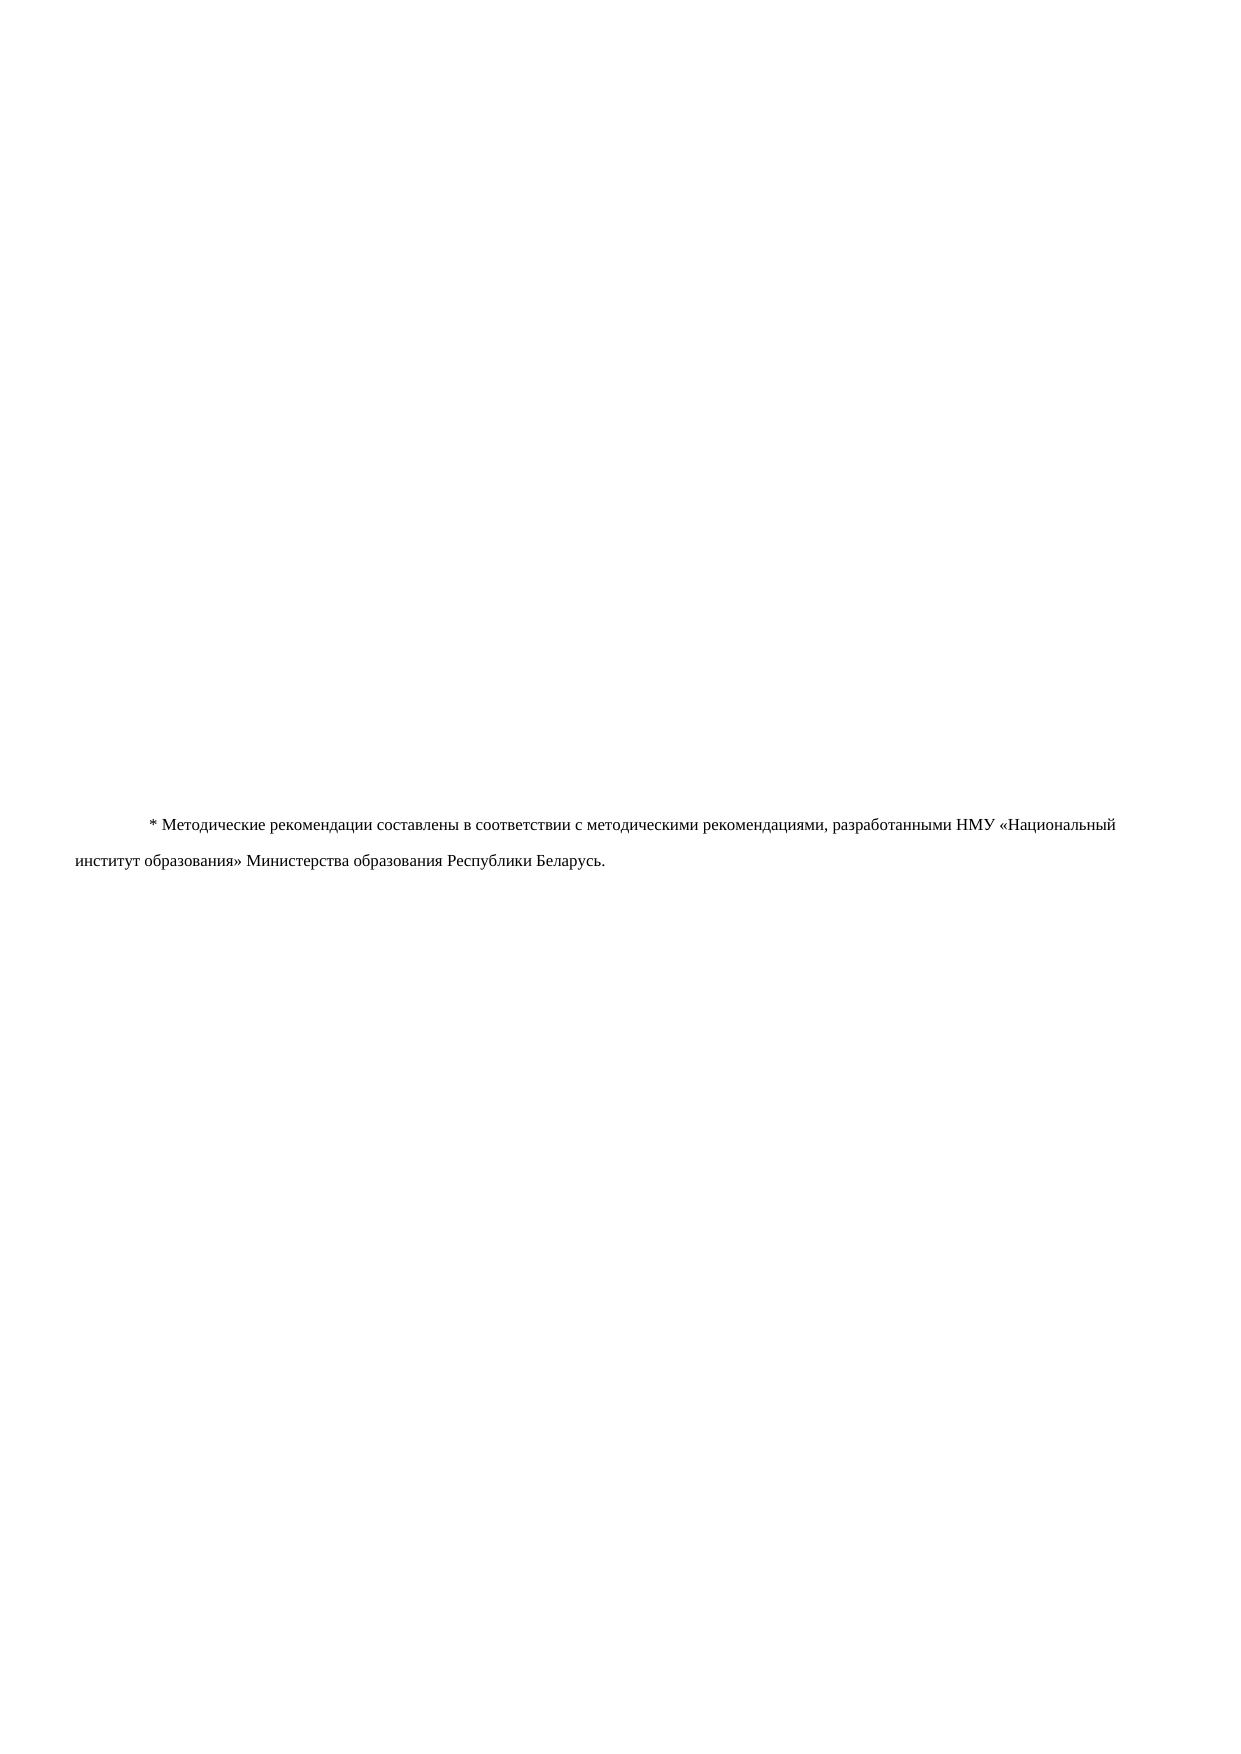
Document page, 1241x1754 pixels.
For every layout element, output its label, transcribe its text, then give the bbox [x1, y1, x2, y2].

text * Методические рекомендации составлены в соответствии с методическими рекомендациями, разработанными НМУ «Национальный институт образования» Министерства образования Республики Беларусь. [75, 814, 1165, 884]
